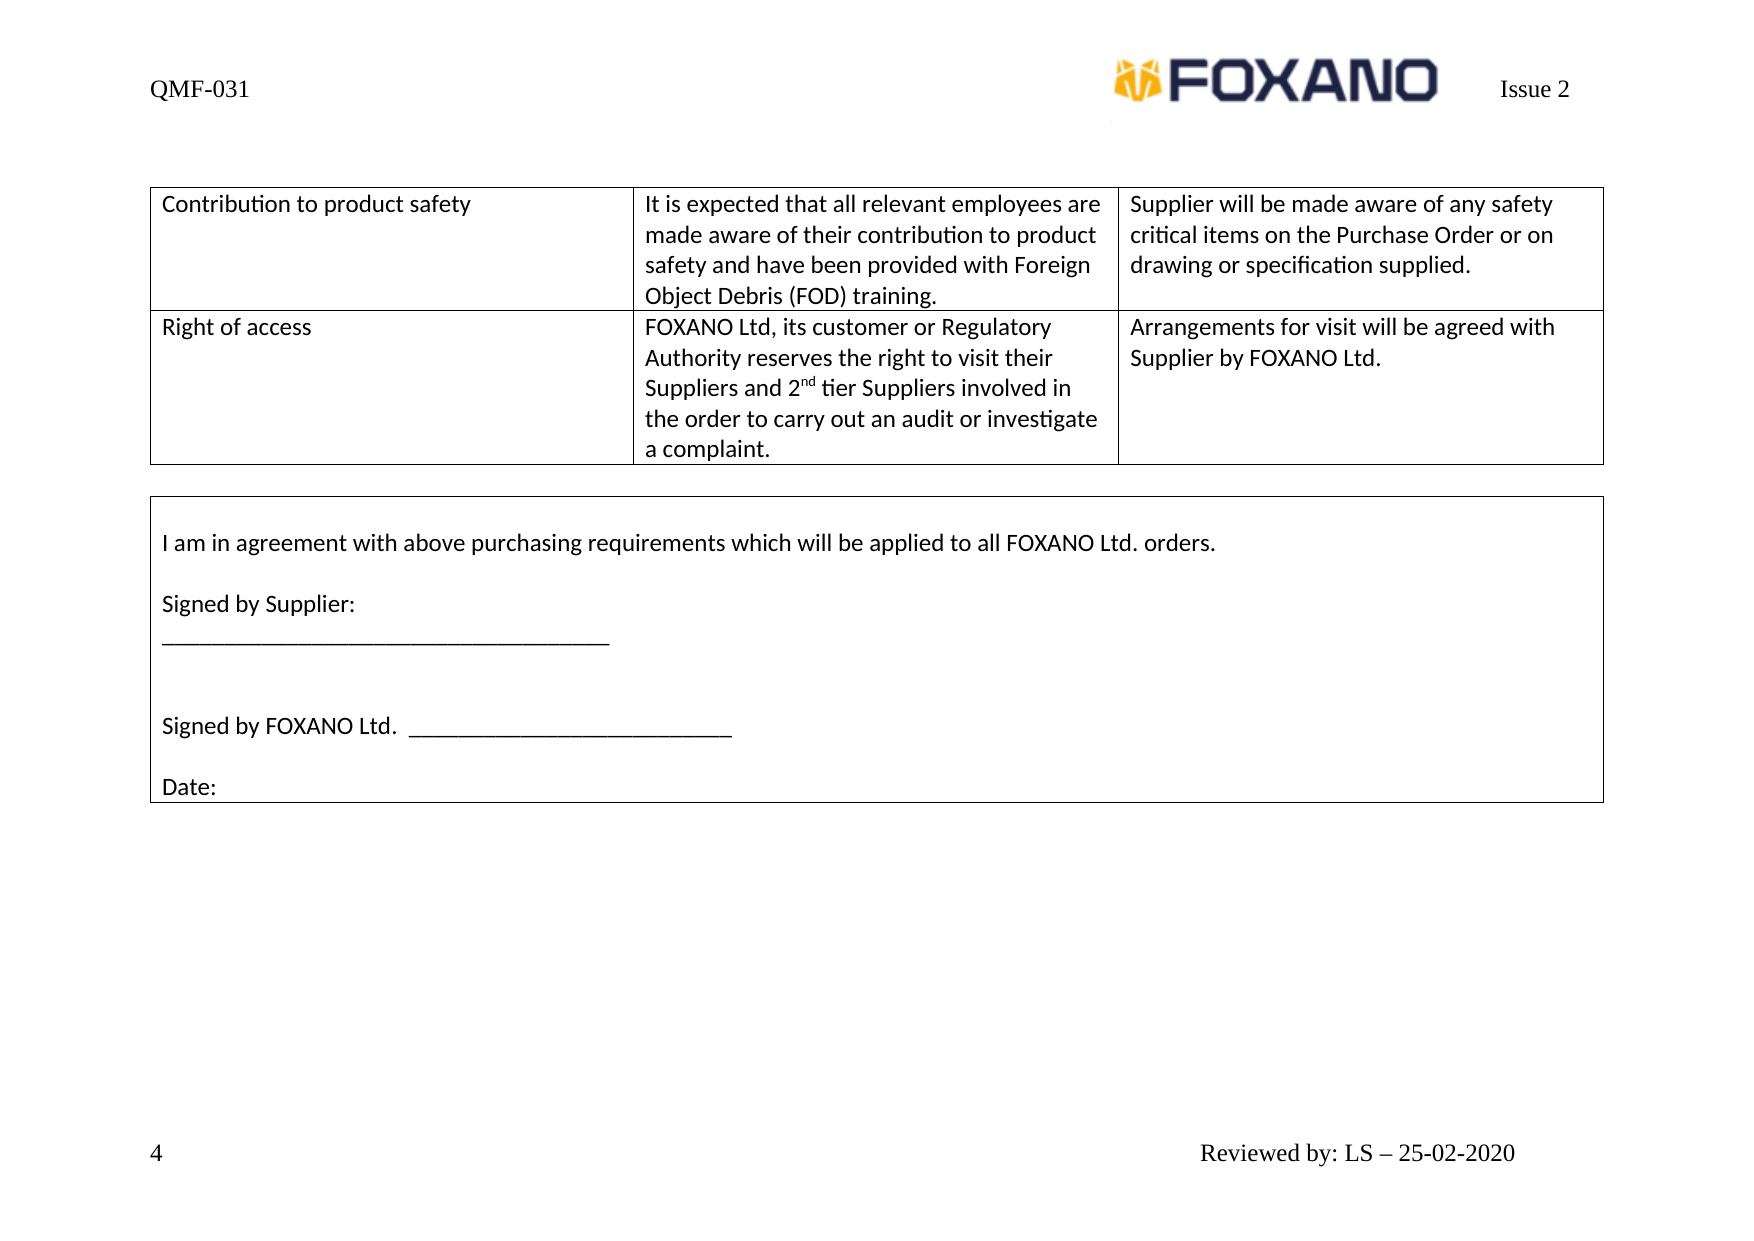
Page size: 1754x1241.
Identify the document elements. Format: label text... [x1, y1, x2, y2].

table_cell FOXANO Ltd, its customer or Regulatory Authority reserves the right to visit their Suppliers and 2nd tier Suppliers involved in the order to carry out an audit or investigate a complaint. [634, 311, 1118, 464]
table_cell Supplier will be made aware of any safety critical items on the Purchase Order or on drawing or specification supplied. [1119, 188, 1603, 310]
table_cell Right of access [151, 311, 633, 464]
picture [1111, 29, 1443, 128]
table_header I am in agreement with above purchasing requirements which will be applied to all FOXANO Ltd. orders. Signed by Supplier: ____________________________________ Signed by FOXANO Ltd. __________________________ Date: [151, 497, 1603, 802]
table_cell Contribution to product safety [151, 188, 633, 310]
table_cell It is expected that all relevant employees are made aware of their contribution to product safety and have been provided with Foreign Object Debris (FOD) training. [634, 188, 1118, 310]
table_cell Arrangements for visit will be agreed with Supplier by FOXANO Ltd. [1119, 311, 1603, 464]
